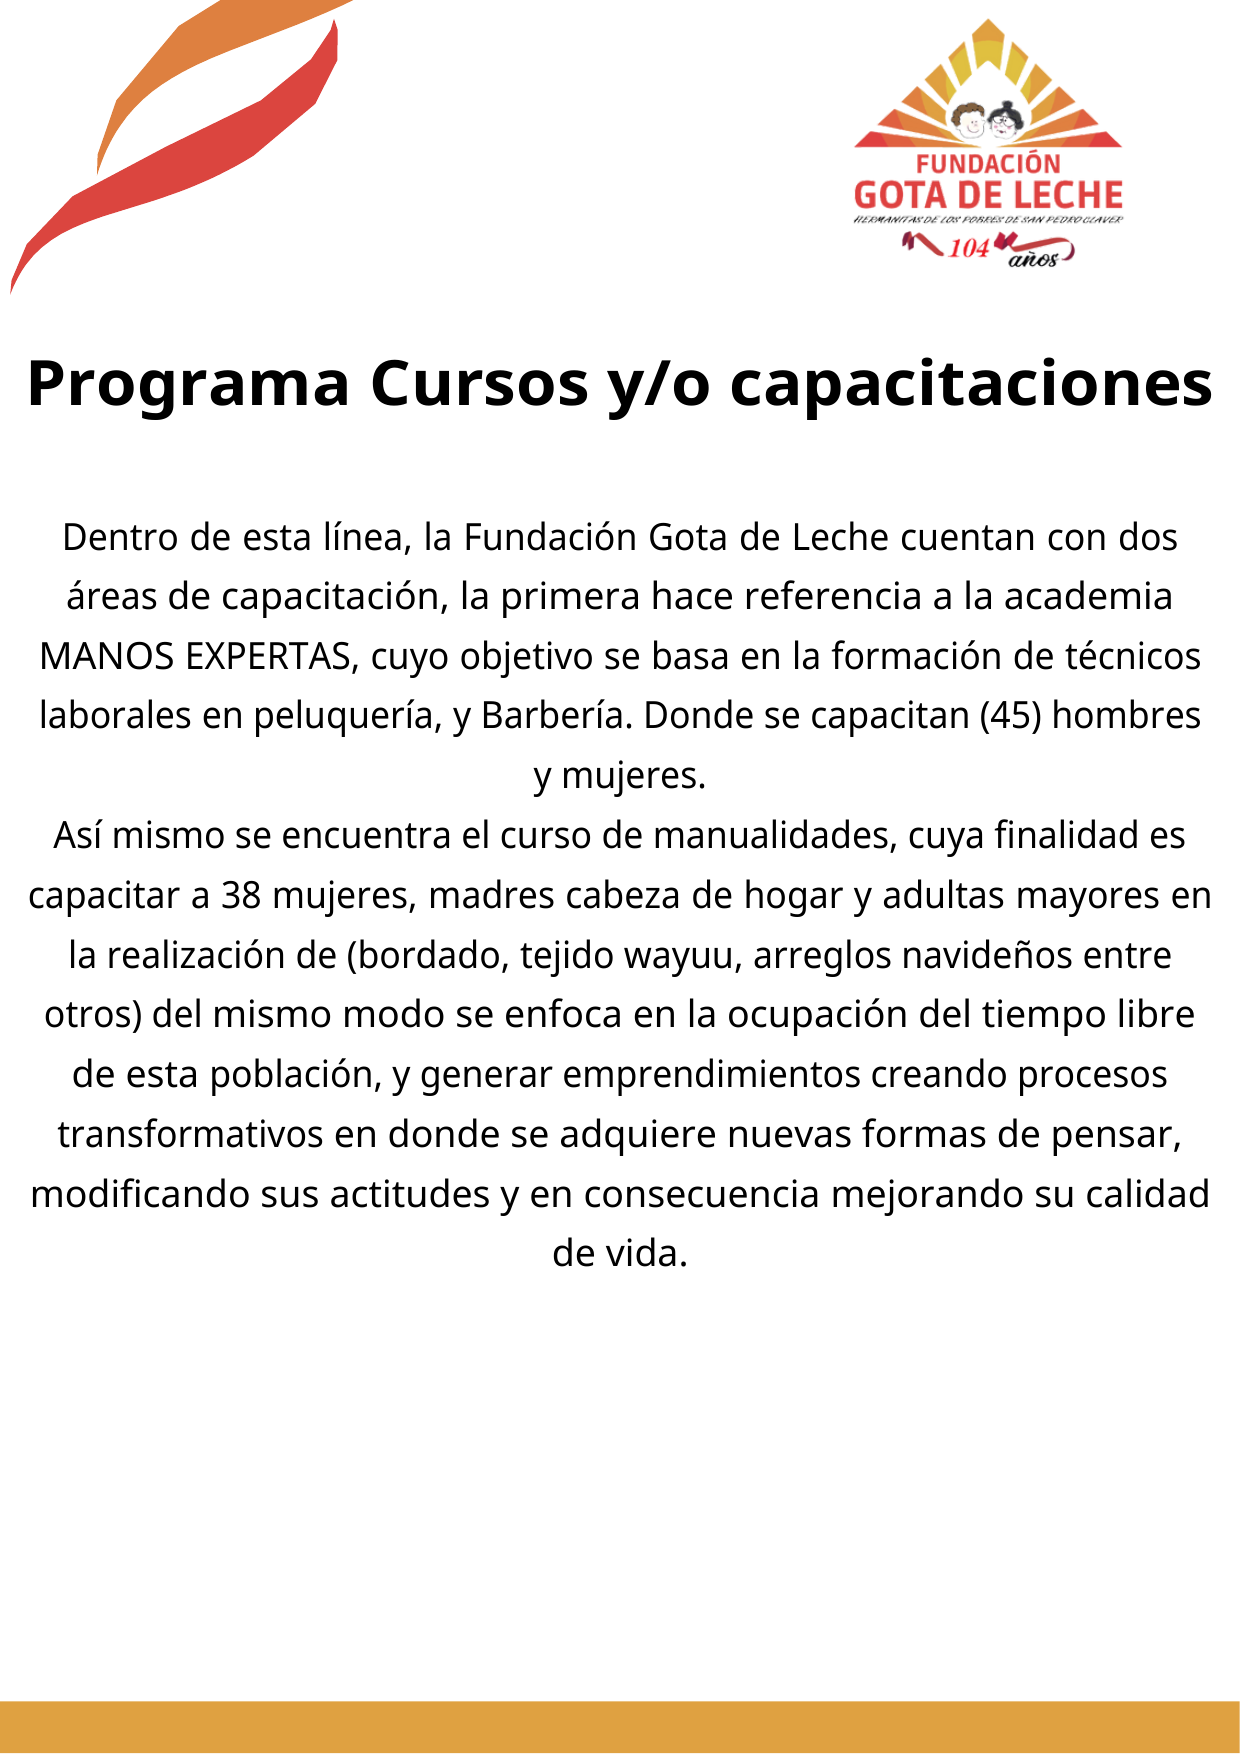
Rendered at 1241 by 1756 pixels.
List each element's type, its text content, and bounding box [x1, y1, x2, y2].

text Así mismo se encuentra el curso de manualidades, cuya finalidad es capacitar a 38 mujeres, madres cabeza de hogar y adultas mayores en la realización de (bordado, tejido wayuu, arreglos navideños entre otros) del mismo modo se enfoca en la ocupación del tiempo libre de esta población, y generar emprendimientos creando procesos transformativos en donde se adquiere nuevas formas de pensar, modificando sus actitudes y en consecuencia mejorando su calidad de vida. [22, 809, 1218, 1278]
text Dentro de esta línea, la Fundación Gota de Leche cuentan con dos áreas de capacitación, la primera hace referencia a la academia MANOS EXPERTAS, cuyo objetivo se basa en la formación de técnicos laborales en peluquería, y Barbería. Donde se capacitan (45) hombres y mujeres. [31, 510, 1209, 799]
picture [833, 18, 1143, 276]
subtitle Programa Cursos y/o capacitaciones [1, 338, 1239, 423]
